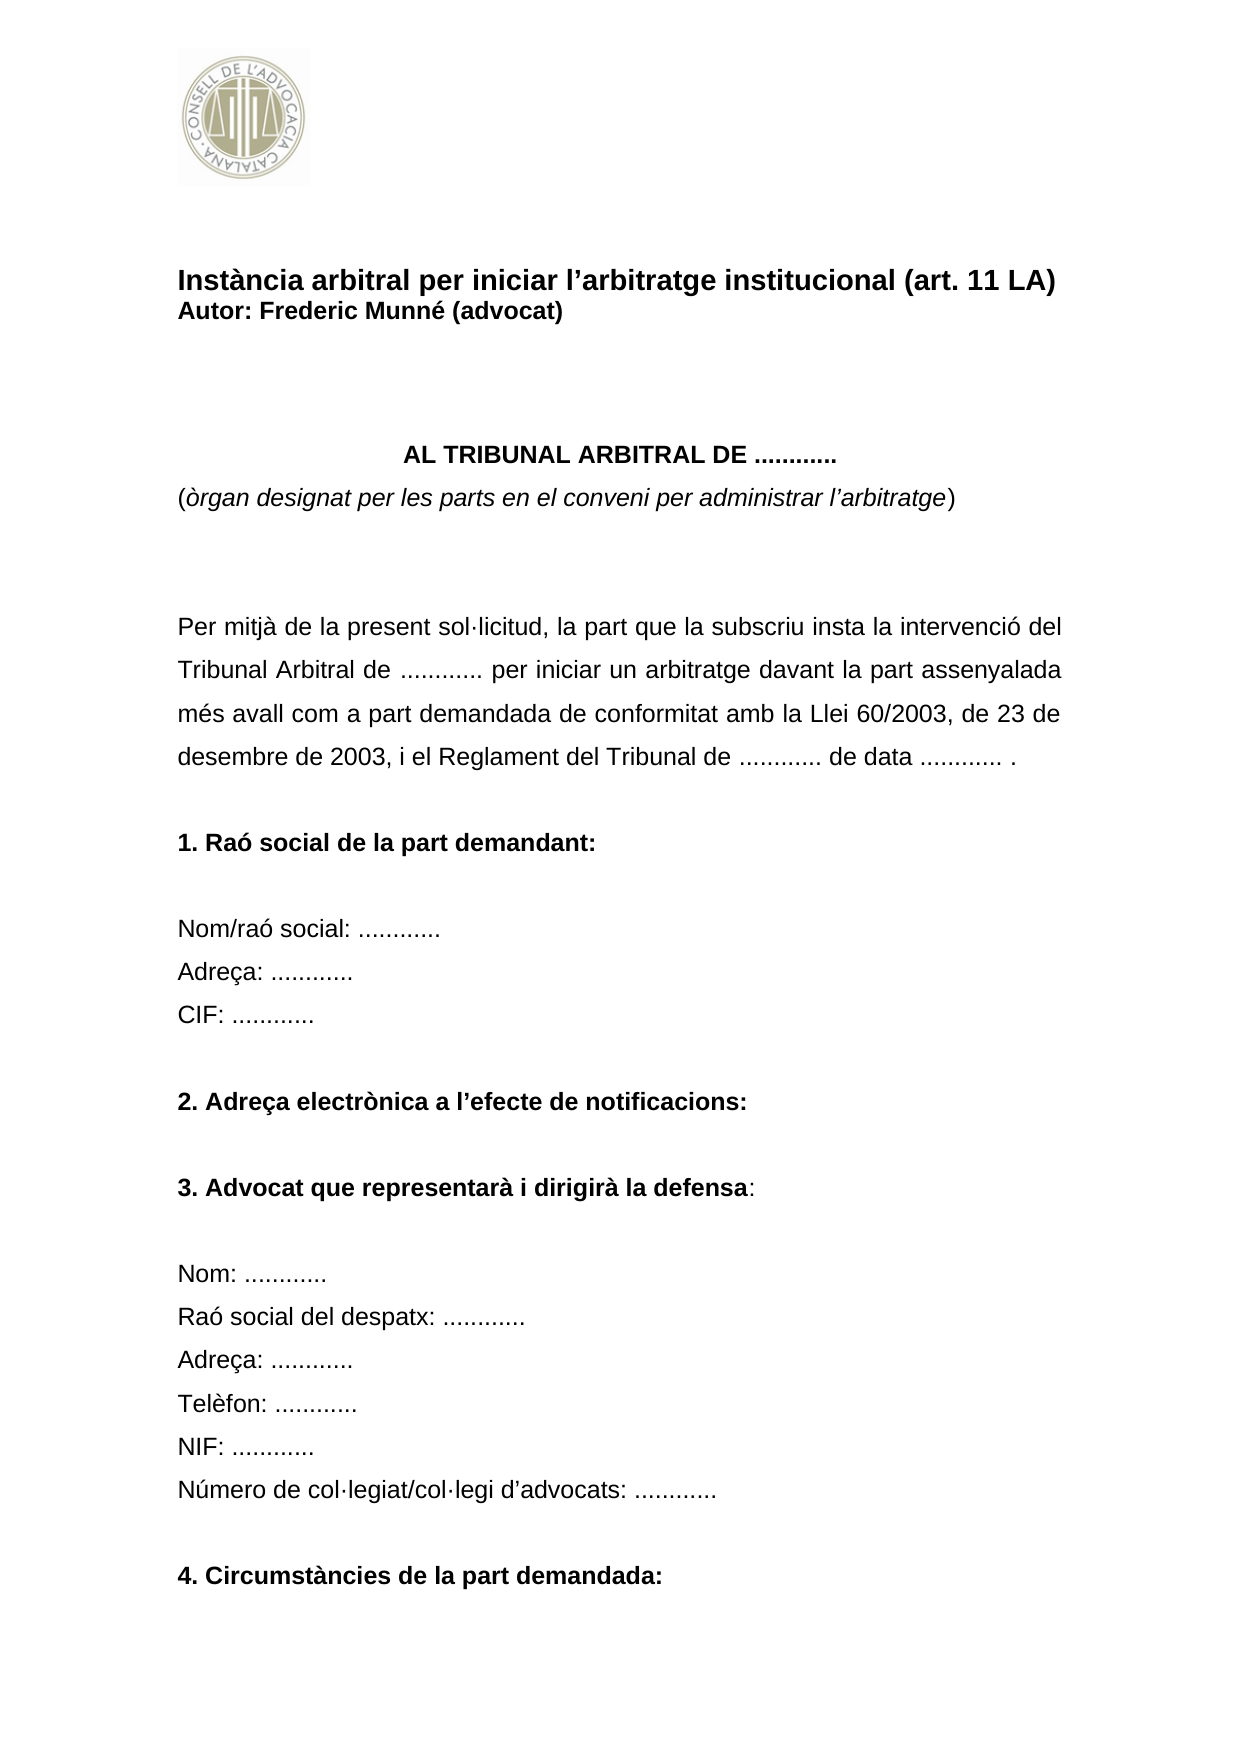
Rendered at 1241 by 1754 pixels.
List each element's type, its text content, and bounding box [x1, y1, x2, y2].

text AL TRIBUNAL ARBITRAL DE ............ [177, 440, 1063, 469]
text 1. Raó social de la part demandant: [177, 828, 1063, 857]
text Raó social del despatx: ............ [177, 1302, 1063, 1331]
text Instància arbitral per iniciar l’arbitratge institucional (art. 11 LA) [177, 263, 1063, 296]
text Número de col·legiat/col·legi d’advocats: ............ [177, 1475, 1063, 1504]
picture [152, 46, 337, 188]
text NIF: ............ [177, 1432, 1063, 1461]
text 3. Advocat que representarà i dirigirà la defensa: [177, 1173, 1063, 1202]
text 4. Circumstàncies de la part demandada: [177, 1561, 1063, 1590]
text Nom: ............ [177, 1259, 1063, 1288]
text CIF: ............ [177, 1001, 1063, 1029]
text Nom/raó social: ............ [177, 914, 1063, 943]
text 2. Adreça electrònica a l’efecte de notificacions: [177, 1087, 1063, 1116]
text Per mitjà de la present sol·licitud, la part que la subscriu insta la intervenció del Tribunal Arbitral de ............ per iniciar un arbitratge davant la part assenyalada més avall com a part demandada de conformitat amb la Llei 60/2003, de 23 de desembre de 2003, i el Reglament del Tribunal de ............ de data ............ . [177, 612, 1063, 771]
text Adreça: ............ [177, 1346, 1063, 1374]
text Telèfon: ............ [177, 1389, 1063, 1417]
list Autor: Frederic Munné (advocat) [177, 296, 1063, 325]
text (òrgan designat per les parts en el conveni per administrar l’arbitratge) [177, 483, 1063, 512]
text Adreça: ............ [177, 957, 1063, 986]
